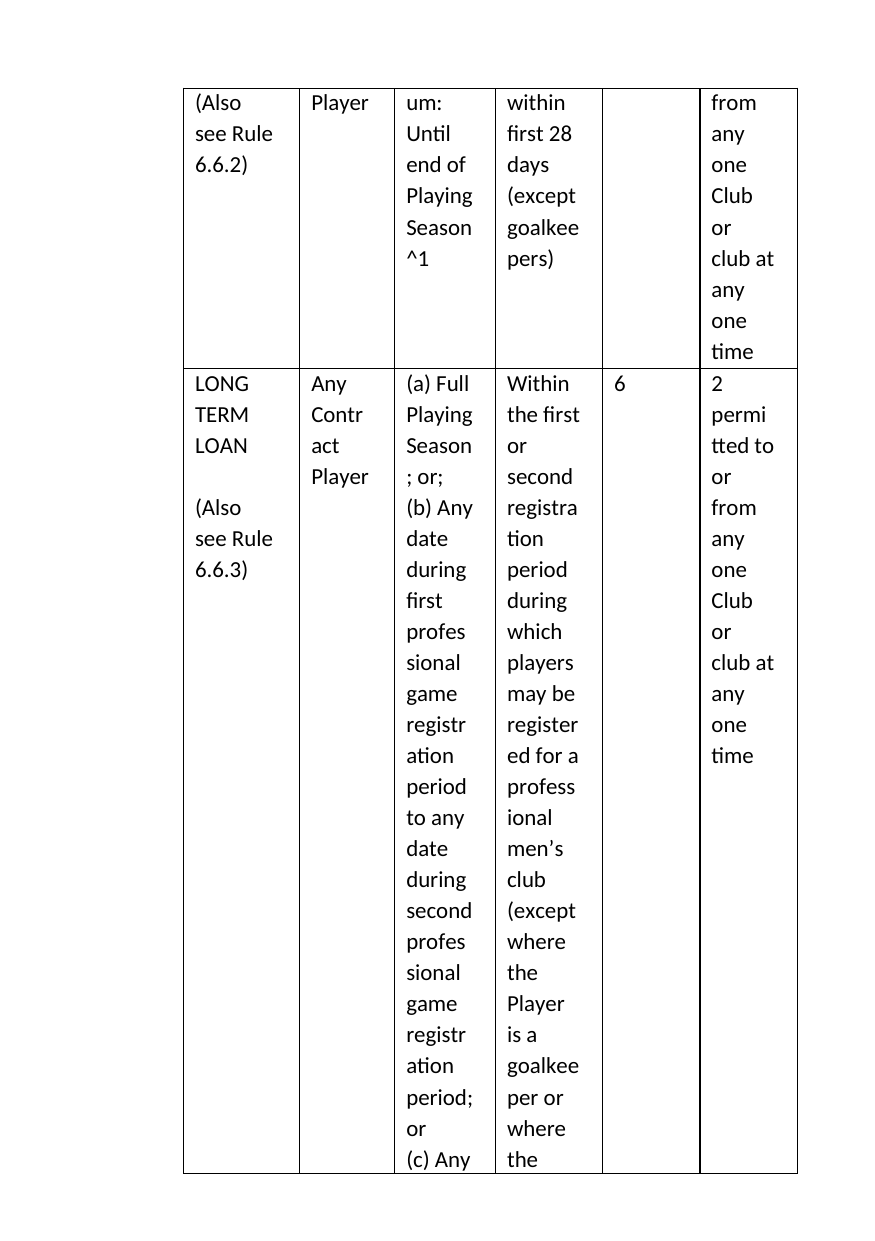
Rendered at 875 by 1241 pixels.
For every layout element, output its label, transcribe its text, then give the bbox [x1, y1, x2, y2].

table_cell 6 [603, 369, 699, 1173]
table_cell 12 [603, 89, 699, 368]
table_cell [184, 89, 299, 368]
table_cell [701, 369, 797, 1173]
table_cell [701, 89, 797, 368]
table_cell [184, 369, 299, 1173]
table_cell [395, 369, 495, 1173]
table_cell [395, 89, 495, 368]
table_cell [496, 89, 602, 368]
table_cell Any Contract Player [300, 89, 394, 368]
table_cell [496, 369, 602, 1173]
table_cell Any Contract Player [300, 369, 394, 1173]
